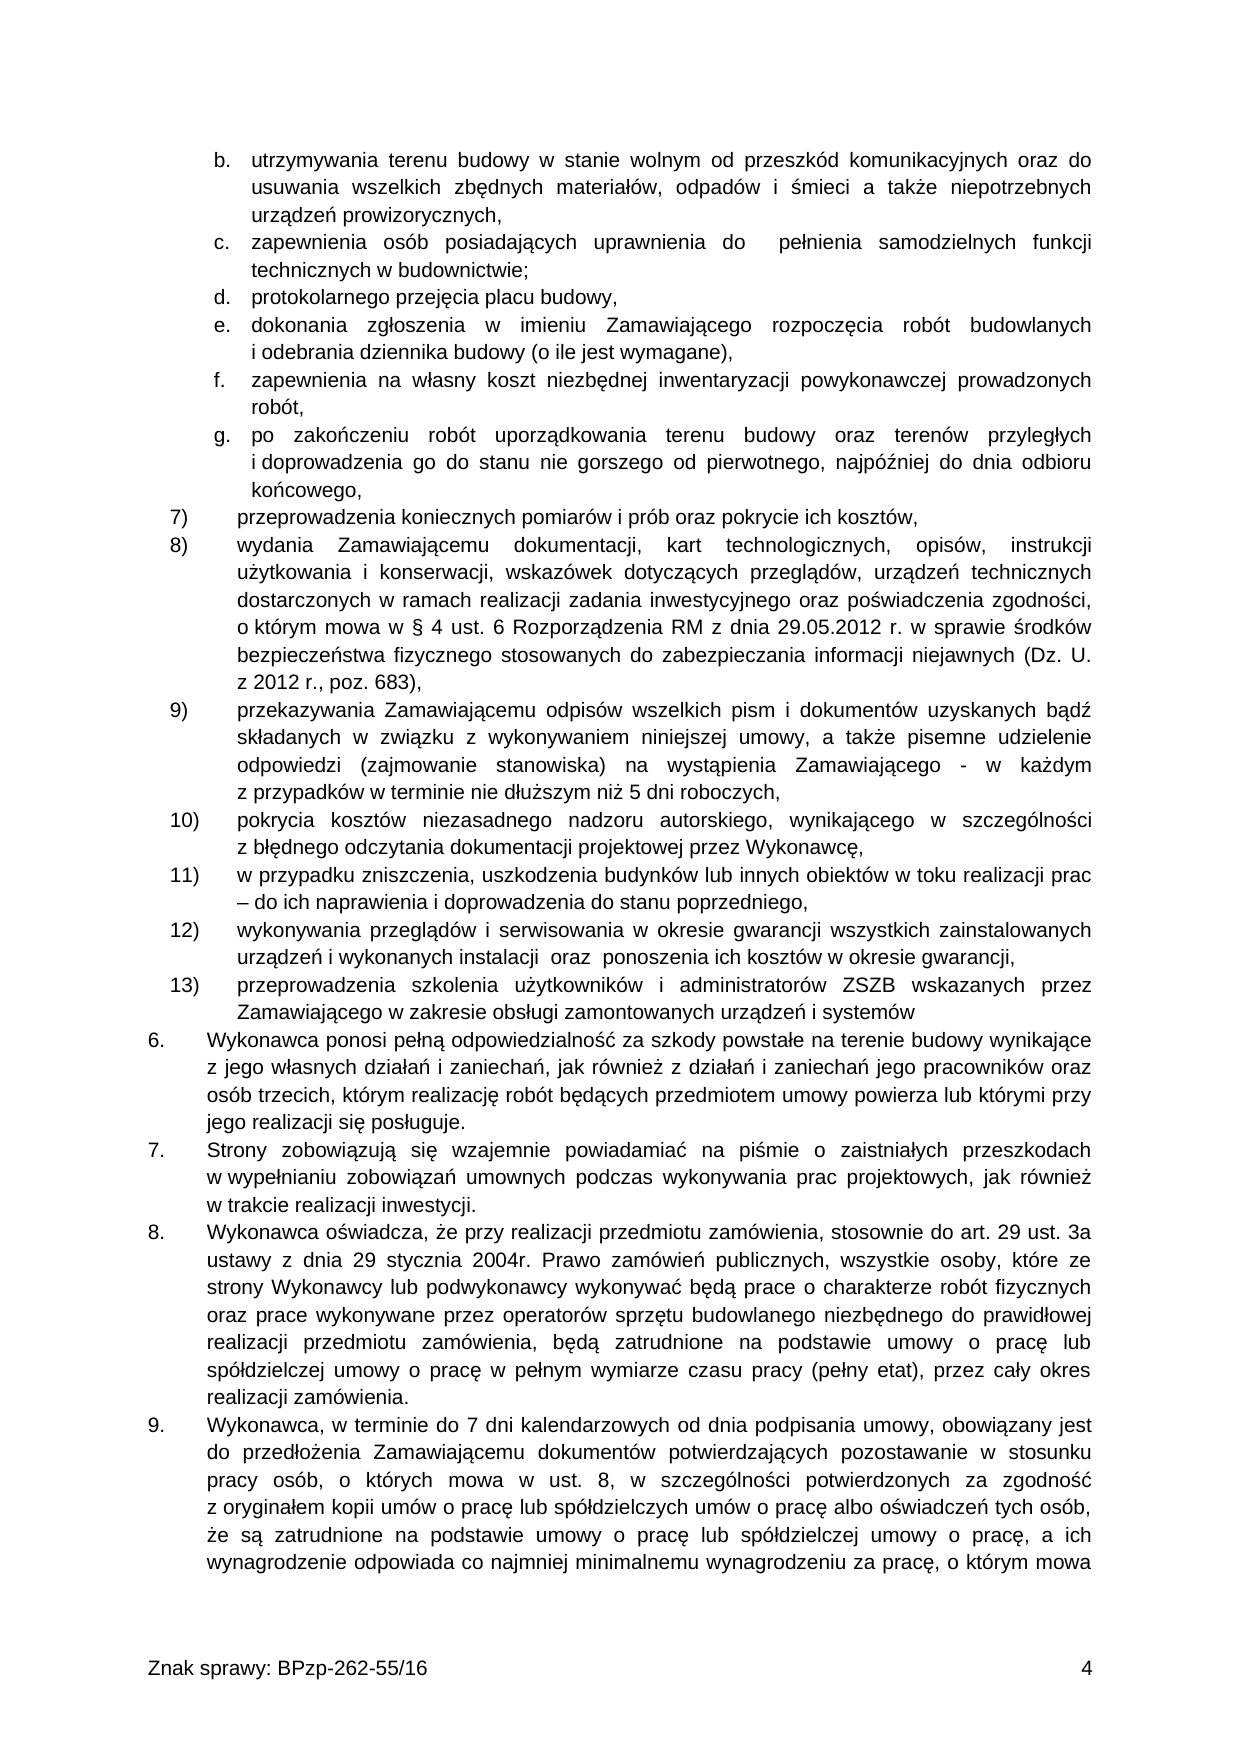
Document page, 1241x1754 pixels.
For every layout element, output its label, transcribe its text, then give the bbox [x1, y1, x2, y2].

list w przypadku zniszczenia, uszkodzenia budynków lub innych obiektów w toku realizacji prac – do ich naprawienia i doprowadzenia do stanu poprzedniego, [169, 863, 1093, 914]
list wydania Zamawiającemu dokumentacji, kart technologicznych, opisów, instrukcji użytkowania i konserwacji, wskazówek dotyczących przeglądów, urządzeń technicznych dostarczonych w ramach realizacji zadania inwestycyjnego oraz poświadczenia zgodności, o którym mowa w § 4 ust. 6 Rozporządzenia RM z dnia 29.05.2012 r. w sprawie środków bezpieczeństwa fizycznego stosowanych do zabezpieczania informacji niejawnych (Dz. U. z 2012 r., poz. 683), [169, 533, 1093, 694]
list protokolarnego przejęcia placu budowy, [214, 285, 1093, 309]
list dokonania zgłoszenia w imieniu Zamawiającego rozpoczęcia robót budowlanych i odebrania dziennika budowy (o ile jest wymagane), [214, 313, 1093, 364]
list po zakończeniu robót uporządkowania terenu budowy oraz terenów przyległych i doprowadzenia go do stanu nie gorszego od pierwotnego, najpóźniej do dnia odbioru końcowego, [214, 423, 1093, 502]
list przekazywania Zamawiającemu odpisów wszelkich pism i dokumentów uzyskanych bądź składanych w związku z wykonywaniem niniejszej umowy, a także pisemne udzielenie odpowiedzi (zajmowanie stanowiska) na wystąpienia Zamawiającego - w każdym z przypadków w terminie nie dłuższym niż 5 dni roboczych, [169, 698, 1093, 804]
list wykonywania przeglądów i serwisowania w okresie gwarancji wszystkich zainstalowanych urządzeń i wykonanych instalacji oraz ponoszenia ich kosztów w okresie gwarancji, [169, 918, 1093, 969]
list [148, 1413, 1093, 1574]
list Wykonawca oświadcza, że przy realizacji przedmiotu zamówienia, stosownie do art. 29 ust. 3a ustawy z dnia 29 stycznia 2004r. Prawo zamówień publicznych, wszystkie osoby, które ze strony Wykonawcy lub podwykonawcy wykonywać będą prace o charakterze robót fizycznych oraz prace wykonywane przez operatorów sprzętu budowlanego niezbędnego do prawidłowej realizacji przedmiotu zamówienia, będą zatrudnione na podstawie umowy o pracę lub spółdzielczej umowy o pracę w pełnym wymiarze czasu pracy (pełny etat), przez cały okres realizacji zamówienia. [148, 1220, 1093, 1409]
list zapewnienia osób posiadających uprawnienia do pełnienia samodzielnych funkcji technicznych w budownictwie; [214, 230, 1093, 282]
list zapewnienia na własny koszt niezbędnej inwentaryzacji powykonawczej prowadzonych robót, [214, 368, 1093, 419]
list utrzymywania terenu budowy w stanie wolnym od przeszkód komunikacyjnych oraz do usuwania wszelkich zbędnych materiałów, odpadów i śmieci a także niepotrzebnych urządzeń prowizorycznych, [214, 148, 1093, 227]
list Wykonawca ponosi pełną odpowiedzialność za szkody powstałe na terenie budowy wynikające z jego własnych działań i zaniechań, jak również z działań i zaniechań jego pracowników oraz osób trzecich, którym realizację robót będących przedmiotem umowy powierza lub którymi przy jego realizacji się posługuje. [148, 1028, 1093, 1134]
list pokrycia kosztów niezasadnego nadzoru autorskiego, wynikającego w szczególności z błędnego odczytania dokumentacji projektowej przez Wykonawcę, [169, 808, 1093, 859]
list przeprowadzenia szkolenia użytkowników i administratorów ZSZB wskazanych przez Zamawiającego w zakresie obsługi zamontowanych urządzeń i systemów [169, 973, 1093, 1024]
list przeprowadzenia koniecznych pomiarów i prób oraz pokrycie ich kosztów, [169, 505, 1093, 529]
list Strony zobowiązują się wzajemnie powiadamiać na piśmie o zaistniałych przeszkodach w wypełnianiu zobowiązań umownych podczas wykonywania prac projektowych, jak również w trakcie realizacji inwestycji. [148, 1138, 1093, 1217]
